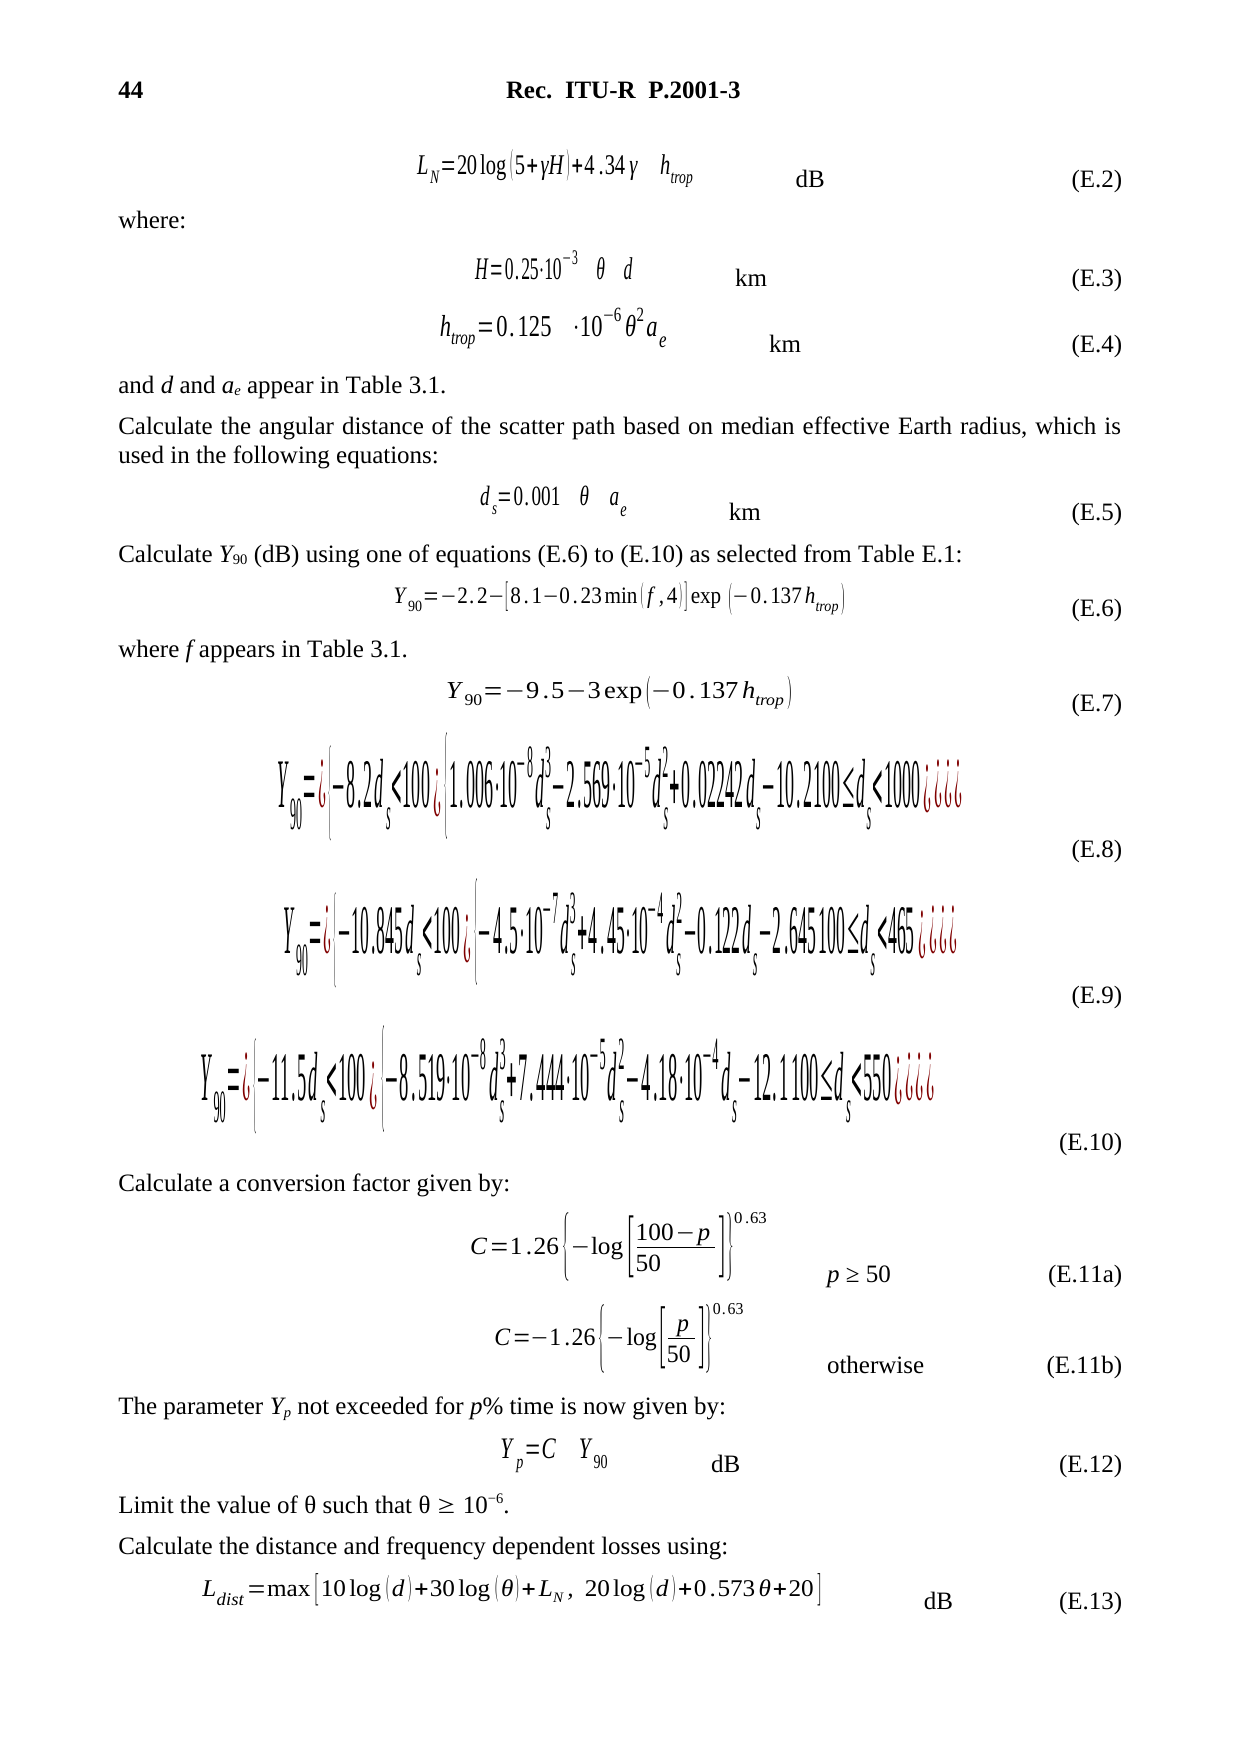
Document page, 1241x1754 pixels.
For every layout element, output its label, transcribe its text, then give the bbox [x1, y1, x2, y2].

text where: [118, 205, 1122, 234]
text where f appears in Table 3.1. [118, 634, 1122, 663]
text Calculate the angular distance of the scatter path based on median effective Earth radius, which is used in the following equations: [118, 411, 1122, 469]
text km (E.5) [118, 481, 1122, 526]
text Calculate the distance and frequency dependent losses using: [118, 1531, 1122, 1560]
text Limit the value of θ such that θ 10−6. [118, 1490, 1122, 1519]
text dB (E.13) [118, 1573, 1122, 1615]
text and d and ae appear in Table 3.1. [118, 370, 1122, 399]
text dB (E.2) [118, 148, 1122, 193]
text (E.10) [118, 1022, 1122, 1155]
text km (E.3) [118, 246, 1122, 291]
text km (E.4) [118, 304, 1122, 357]
text (E.7) [118, 675, 1122, 717]
text Calculate a conversion factor given by: [118, 1168, 1122, 1197]
text The parameter Yp not exceeded for p% time is now given by: [118, 1391, 1122, 1420]
text dB (E.12) [118, 1433, 1122, 1478]
text otherwise (E.11b) [118, 1300, 1122, 1379]
text (E.9) [118, 875, 1122, 1009]
text p ≥ 50 (E.11a) [118, 1209, 1122, 1288]
text (E.6) [118, 580, 1122, 621]
text (E.8) [118, 729, 1122, 863]
text Calculate Y90 (dB) using one of equations (E.6) to (E.10) as selected from Table E.1: [118, 539, 1122, 567]
